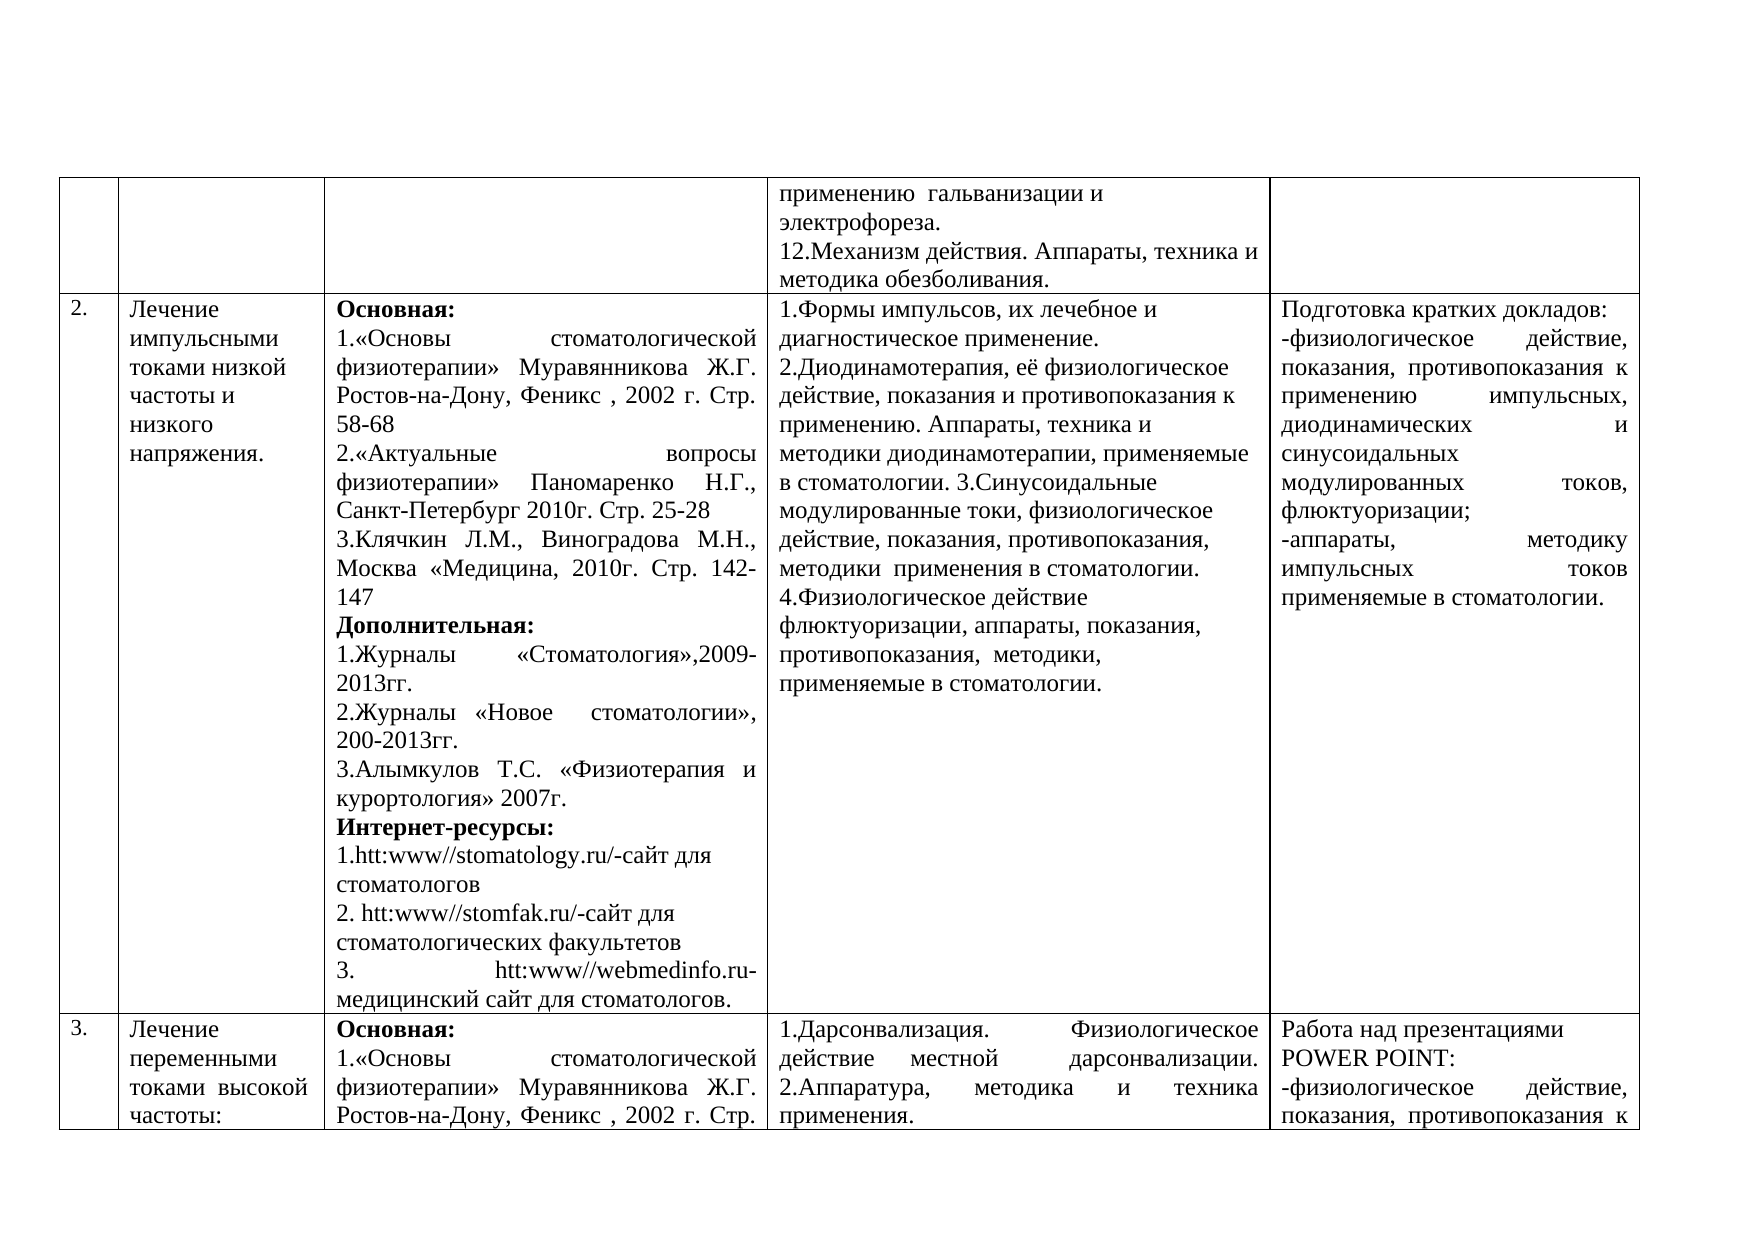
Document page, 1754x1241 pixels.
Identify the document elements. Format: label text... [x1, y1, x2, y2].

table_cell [1271, 1014, 1639, 1129]
table_cell Подготовка кратких докладов: -физиологическое действие, показания, противопоказания к применению импульсных, диодинамических и синусоидальных модулированных токов, флюктуоризации; -аппараты, методику импульсных токов применяемые в стоматологии. [1271, 294, 1639, 1013]
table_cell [325, 1014, 767, 1129]
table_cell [768, 178, 1269, 293]
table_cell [1271, 178, 1639, 293]
table_cell Лечение импульсными токами низкой частоты и низкого напряжения. [119, 294, 324, 1013]
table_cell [325, 178, 767, 293]
table_cell 1.Формы импульсов, их лечебное и диагностическое применение. 2.Диодинамотерапия, её физиологическое действие, показания и противопоказания к применению. Аппараты, техника и методики диодинамотерапии, применяемые в стоматологии. 3.Синусоидальные модулированные токи, физиологическое действие, показания, противопоказания, методики применения в стоматологии. 4.Физиологическое действие флюктуоризации, аппараты, показания, противопоказания, методики, применяемые в стоматологии. [768, 294, 1269, 1013]
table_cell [768, 1014, 1269, 1129]
table_cell 3. [60, 1014, 118, 1129]
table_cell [119, 178, 324, 293]
table_cell Основная: 1.«Основы стоматологической физиотерапии» Муравянникова Ж.Г. Ростов-на-Дону, Феникс , 2002 г. Стр. 58-68 2.«Актуальные вопросы физиотерапии» Паномаренко Н.Г., Санкт-Петербург 2010г. Стр. 25-28 3.Клячкин Л.М., Виноградова М.Н., Москва «Медицина, 2010г. Стр. 142-147 Дополнительная: 1.Журналы «Стоматология»,2009-2013гг. 2.Журналы «Новое стоматологии», 200-2013гг. 3.Алымкулов Т.С. «Физиотерапия и курортология» 2007г. Интернет-ресурсы: 1.htt:www//stomatology.ru/-сайт для стоматологов 2. htt:www//stomfak.ru/-сайт для стоматологических факультетов 3. htt:www//webmedinfo.ru- медицинский сайт для стоматологов. [325, 294, 767, 1013]
table_cell 1. [60, 178, 118, 293]
table_cell 2. [60, 294, 118, 1013]
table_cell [119, 1014, 324, 1129]
